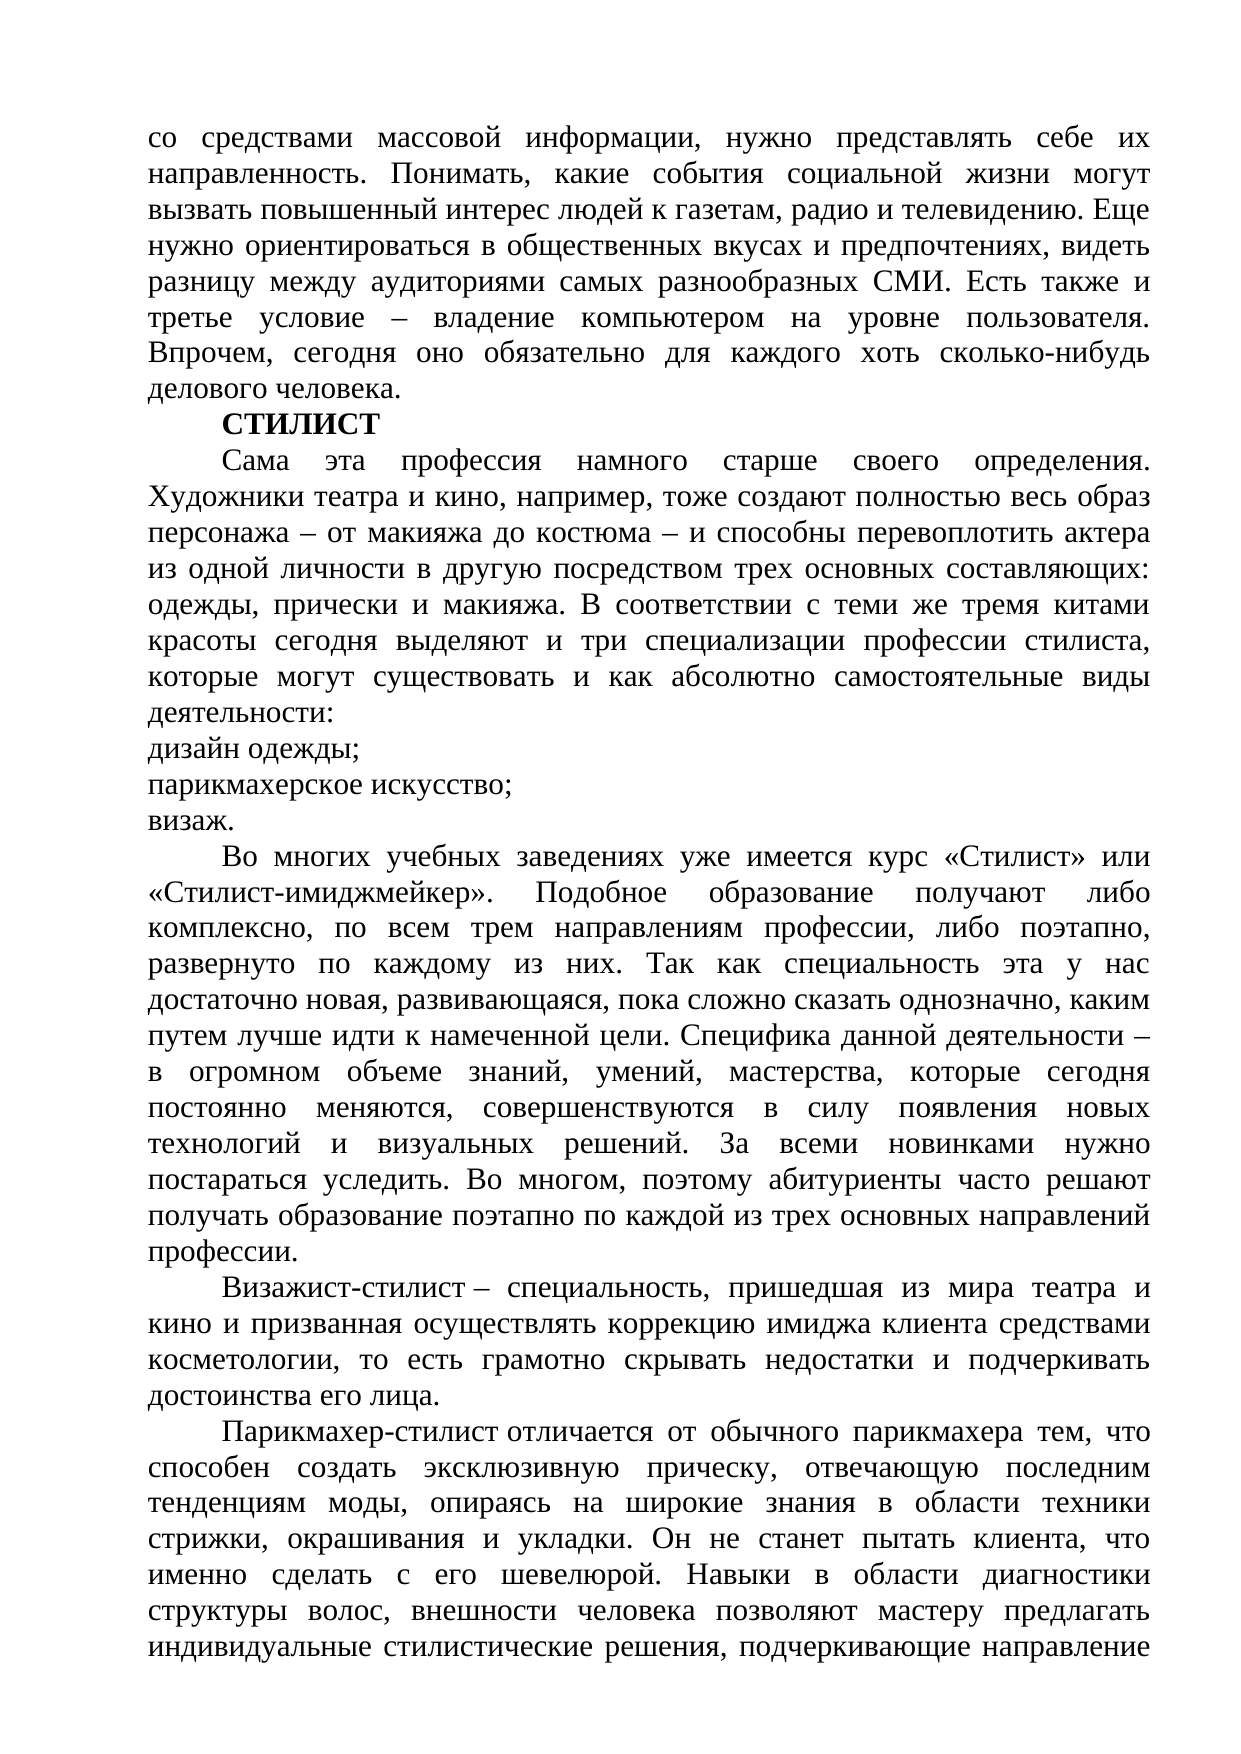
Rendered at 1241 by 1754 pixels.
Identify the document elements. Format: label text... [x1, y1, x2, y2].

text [148, 118, 1152, 406]
text Сама эта профессия намного старше своего определения. Художники театра и кино, например, тоже создают полностью весь образ персонажа – от макияжа до костюма – и способны перевоплотить актера из одной личности в другую посредством трех основных составляющих: одежды, прически и макияжа. В соответствии с теми же тремя китами красоты сегодня выделяют и три специализации профессии стилиста, которые могут существовать и как абсолютно самостоятельные виды деятельности: [148, 442, 1152, 729]
text визаж. [148, 801, 1152, 837]
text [148, 1412, 1152, 1663]
text Во многих учебных заведениях уже имеется курс «Стилист» или «Стилист-имиджмейкер». Подобное образование получают либо комплексно, по всем трем направлениям профессии, либо поэтапно, развернуто по каждому из них. Так как специальность эта у нас достаточно новая, развивающаяся, пока сложно сказать однозначно, каким путем лучше идти к намеченной цели. Специфика данной деятельности – в огромном объеме знаний, умений, мастерства, которые сегодня постоянно меняются, совершенствуются в силу появления новых технологий и визуальных решений. За всеми новинками нужно постараться уследить. Во многом, поэтому абитуриенты часто решают получать образование поэтапно по каждой из трех основных направлений профессии. [148, 837, 1152, 1268]
text парикмахерское искусство; [148, 765, 1152, 801]
text Визажист-стилист – специальность, пришедшая из мира театра и кино и призванная осуществлять коррекцию имиджа клиента средствами косметологии, то есть грамотно скрывать недостатки и подчеркивать достоинства его лица. [148, 1268, 1152, 1412]
text СТИЛИСТ [148, 406, 1152, 442]
text дизайн одежды; [148, 729, 1152, 765]
